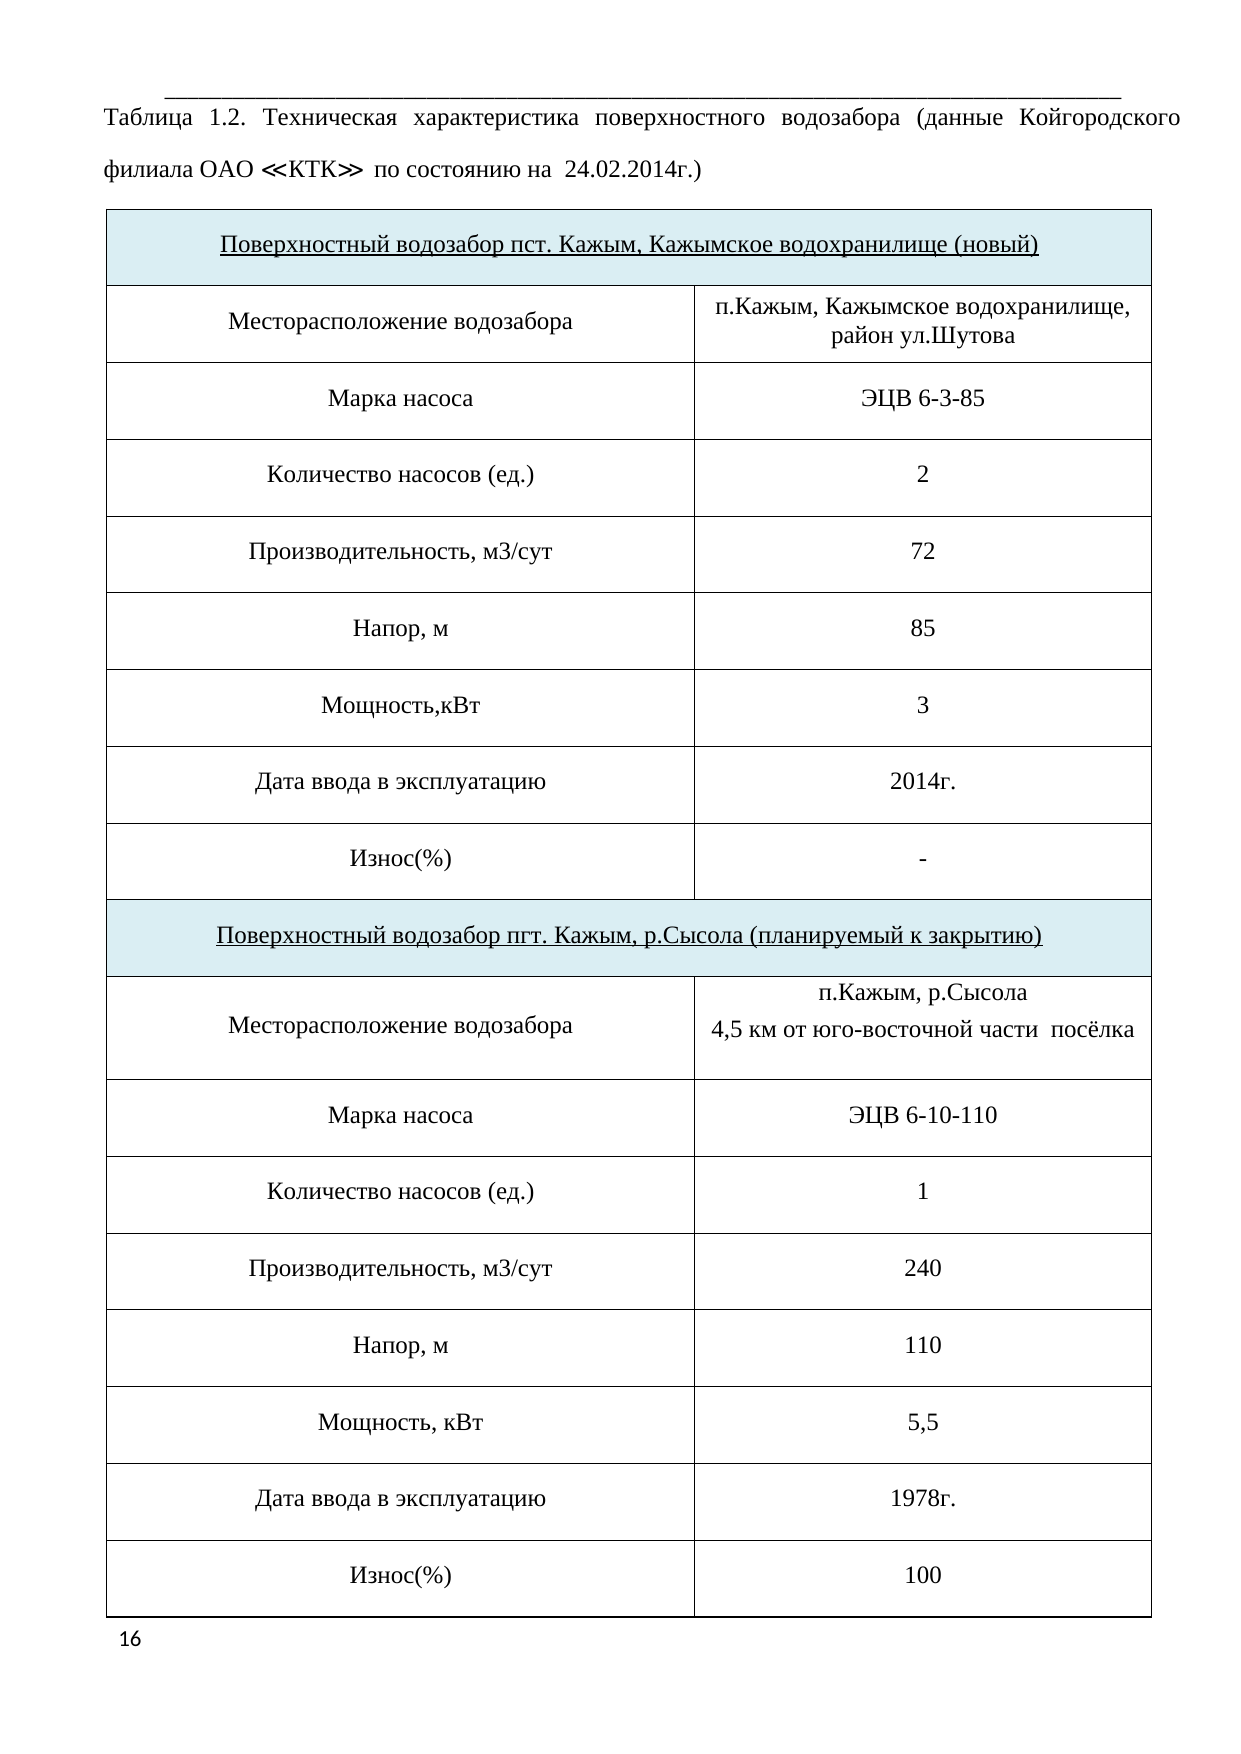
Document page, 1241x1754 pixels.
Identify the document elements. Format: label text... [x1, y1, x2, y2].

table_cell Дата ввода в эксплуатацию [107, 1464, 694, 1540]
table_cell 240 [695, 1234, 1151, 1309]
table_cell п.Кажым, р.Сысола 4,5 км от юго-восточной части посёлка [695, 977, 1151, 1079]
table_cell 5,5 [695, 1387, 1151, 1463]
table_cell Количество насосов (ед.) [107, 1157, 694, 1233]
table_cell Мощность, кВт [107, 1387, 694, 1463]
table_cell Количество насосов (ед.) [107, 440, 694, 516]
table_cell Напор, м [107, 1310, 694, 1386]
table_cell Производительность, м3/сут [107, 517, 694, 592]
table_cell 1978г. [695, 1464, 1151, 1540]
table_cell 100 [695, 1541, 1151, 1616]
table_cell 2 [695, 440, 1151, 516]
table_cell 1 [695, 1157, 1151, 1233]
table_cell Износ(%) [107, 824, 694, 899]
table_cell 3 [695, 670, 1151, 746]
table_cell Производительность, м3/сут [107, 1234, 694, 1309]
table_cell Мощность,кВт [107, 670, 694, 746]
table_cell Месторасположение водозабора [107, 977, 694, 1079]
table_cell п.Кажым, Кажымское водохранилище, район ул.Шутова [695, 286, 1151, 362]
table_cell Поверхностный водозабор пгт. Кажым, р.Сысола (планируемый к закрытию) [107, 900, 1151, 976]
table_cell Износ(%) [107, 1541, 694, 1616]
table_header Поверхностный водозабор пст. Кажым, Кажымское водохранилище (новый) [107, 210, 1151, 285]
table_cell - [695, 824, 1151, 899]
text Таблица 1.2. Техническая характеристика поверхностного водозабора (данные Койгородского филиала ОАО ≪КТК≫ по состоянию на 24.02.2014г.) [103, 102, 1181, 183]
table_cell 110 [695, 1310, 1151, 1386]
table_cell Дата ввода в эксплуатацию [107, 747, 694, 823]
table_cell 2014г. [695, 747, 1151, 823]
table_cell Месторасположение водозабора [107, 286, 694, 362]
table_cell ЭЦВ 6-3-85 [695, 363, 1151, 439]
table_cell 85 [695, 593, 1151, 669]
table_cell Марка насоса [107, 1080, 694, 1156]
table_cell Марка насоса [107, 363, 694, 439]
table_cell ЭЦВ 6-10-110 [695, 1080, 1151, 1156]
table_cell 72 [695, 517, 1151, 592]
table_cell Напор, м [107, 593, 694, 669]
